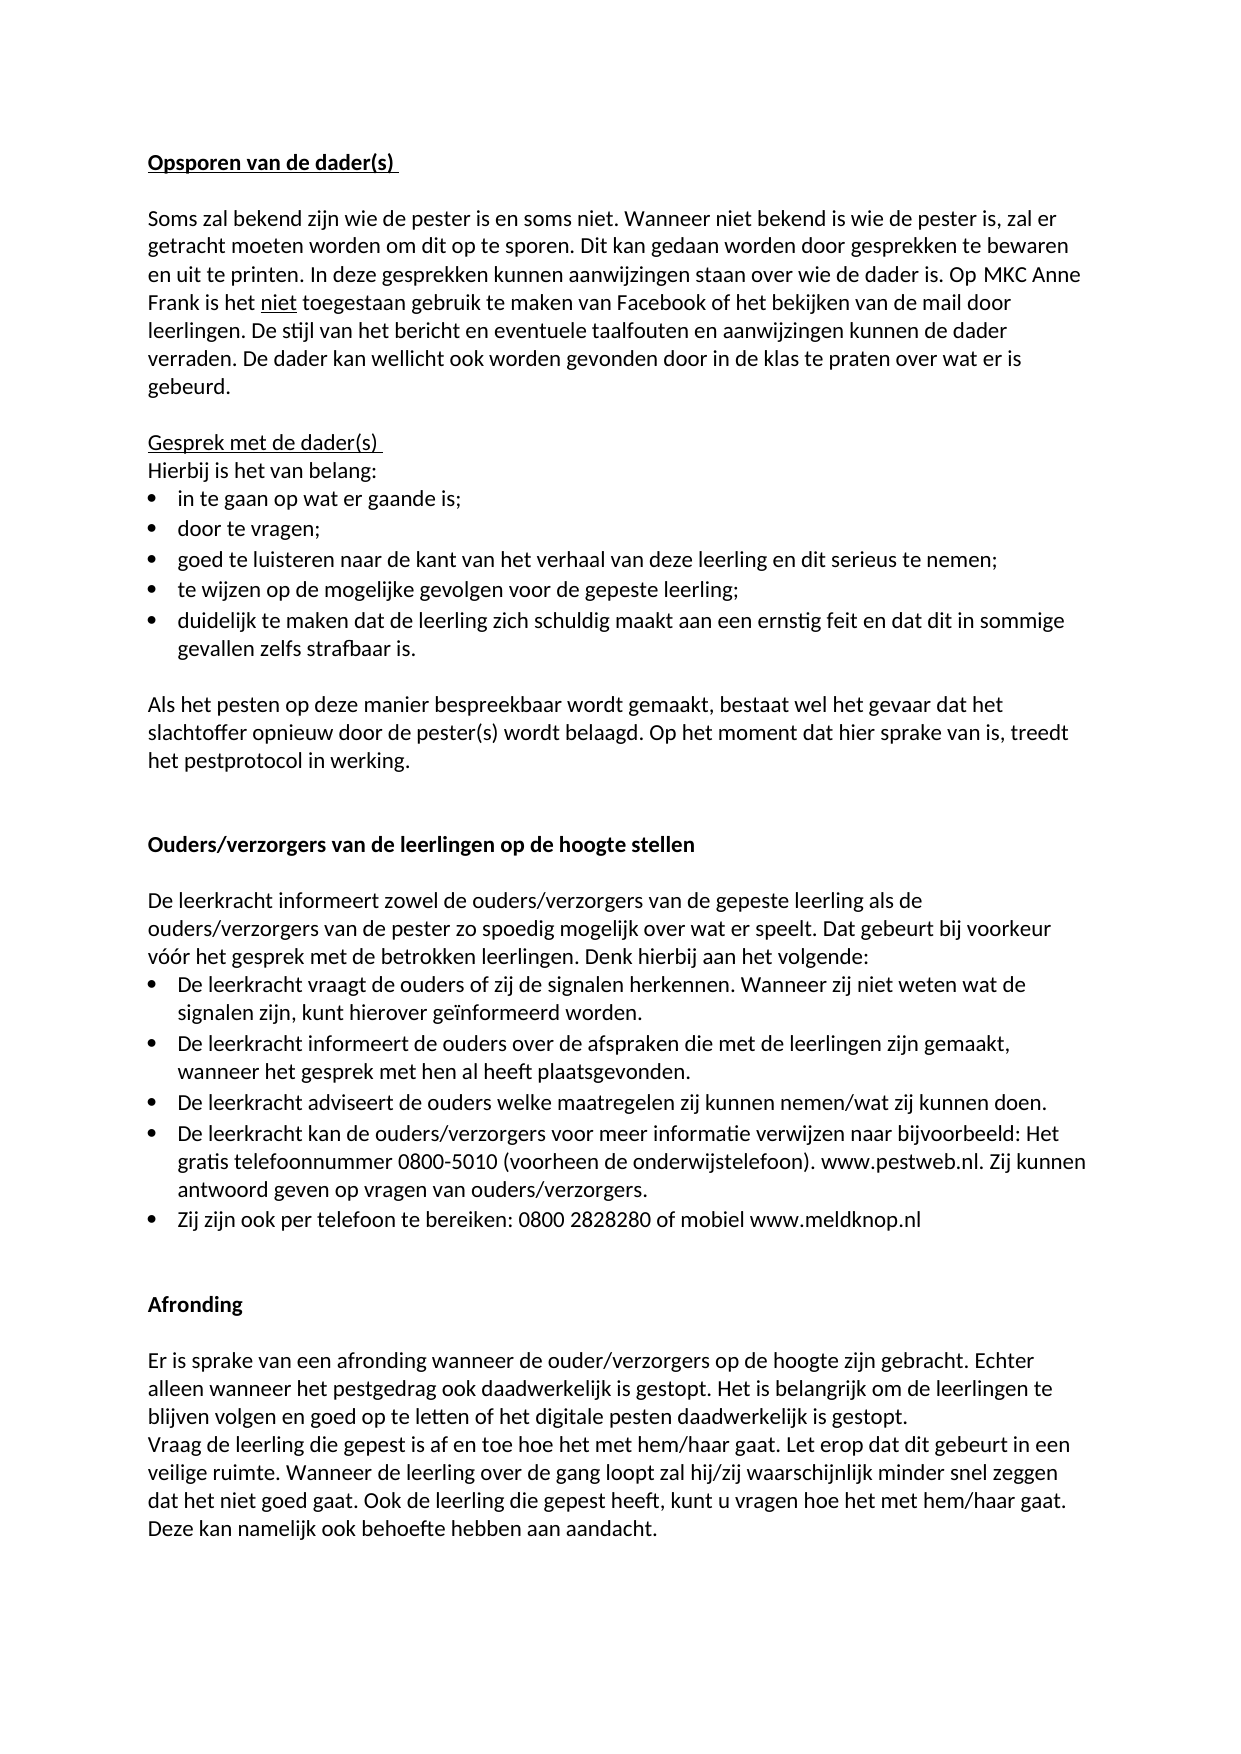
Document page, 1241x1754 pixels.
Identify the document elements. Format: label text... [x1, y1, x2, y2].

list goed te luisteren naar de kant van het verhaal van deze leerling en dit serieus te nemen; [148, 545, 1093, 573]
list De leerkracht adviseert de ouders welke maatregelen zij kunnen nemen/wat zij kunnen doen. [148, 1088, 1093, 1116]
list De leerkracht kan de ouders/verzorgers voor meer informatie verwijzen naar bijvoorbeeld: Het gratis telefoonnummer 0800-5010 (voorheen de onderwijstelefoon). www.pestweb.nl. Zij kunnen antwoord geven op vragen van ouders/verzorgers. [148, 1119, 1093, 1203]
list duidelijk te maken dat de leerling zich schuldig maakt aan een ernstig feit en dat dit in sommige gevallen zelfs strafbaar is. [148, 606, 1093, 662]
list De leerkracht vraagt de ouders of zij de signalen herkennen. Wanneer zij niet weten wat de signalen zijn, kunt hierover geïnformeerd worden. [148, 970, 1093, 1026]
list De leerkracht informeert de ouders over de afspraken die met de leerlingen zijn gemaakt, wanneer het gesprek met hen al heeft plaatsgevonden. [148, 1029, 1093, 1085]
list te wijzen op de mogelijke gevolgen voor de gepeste leerling; [148, 575, 1093, 603]
text Soms zal bekend zijn wie de pester is en soms niet. Wanneer niet bekend is wie de pester is, zal er getracht moeten worden om dit op te sporen. Dit kan gedaan worden door gesprekken te bewaren en uit te printen. In deze gesprekken kunnen aanwijzingen staan over wie de dader is. Op MKC Anne Frank is het niet toegestaan gebruik te maken van Facebook of het bekijken van de mail door leerlingen. De stijl van het bericht en eventuele taalfouten en aanwijzingen kunnen de dader verraden. De dader kan wellicht ook worden gevonden door in de klas te praten over wat er is gebeurd. [148, 204, 1093, 400]
list Zij zijn ook per telefoon te bereiken: 0800 2828280 of mobiel www.meldknop.nl [148, 1206, 1093, 1234]
text Opsporen van de dader(s) [148, 148, 1093, 176]
text Hierbij is het van belang: [148, 456, 1093, 484]
list door te vragen; [148, 514, 1093, 542]
list in te gaan op wat er gaande is; [148, 484, 1093, 512]
text Afronding [148, 1290, 1093, 1318]
text Vraag de leerling die gepest is af en toe hoe het met hem/haar gaat. Let erop dat dit gebeurt in een veilige ruimte. Wanneer de leerling over de gang loopt zal hij/zij waarschijnlijk minder snel zeggen dat het niet goed gaat. Ook de leerling die gepest heeft, kunt u vragen hoe het met hem/haar gaat. Deze kan namelijk ook behoefte hebben aan aandacht. [148, 1430, 1093, 1542]
text Als het pesten op deze manier bespreekbaar wordt gemaakt, bestaat wel het gevaar dat het slachtoffer opnieuw door de pester(s) wordt belaagd. Op het moment dat hier sprake van is, treedt het pestprotocol in werking. [148, 690, 1093, 774]
text Er is sprake van een afronding wanneer de ouder/verzorgers op de hoogte zijn gebracht. Echter alleen wanneer het pestgedrag ook daadwerkelijk is gestopt. Het is belangrijk om de leerlingen te blijven volgen en goed op te letten of het digitale pesten daadwerkelijk is gestopt. [148, 1346, 1093, 1430]
text De leerkracht informeert zowel de ouders/verzorgers van de gepeste leerling als de ouders/verzorgers van de pester zo spoedig mogelijk over wat er speelt. Dat gebeurt bij voorkeur vóór het gesprek met de betrokken leerlingen. Denk hierbij aan het volgende: [148, 886, 1093, 970]
text Gesprek met de dader(s) [148, 428, 1093, 456]
text Ouders/verzorgers van de leerlingen op de hoogte stellen [148, 830, 1093, 858]
